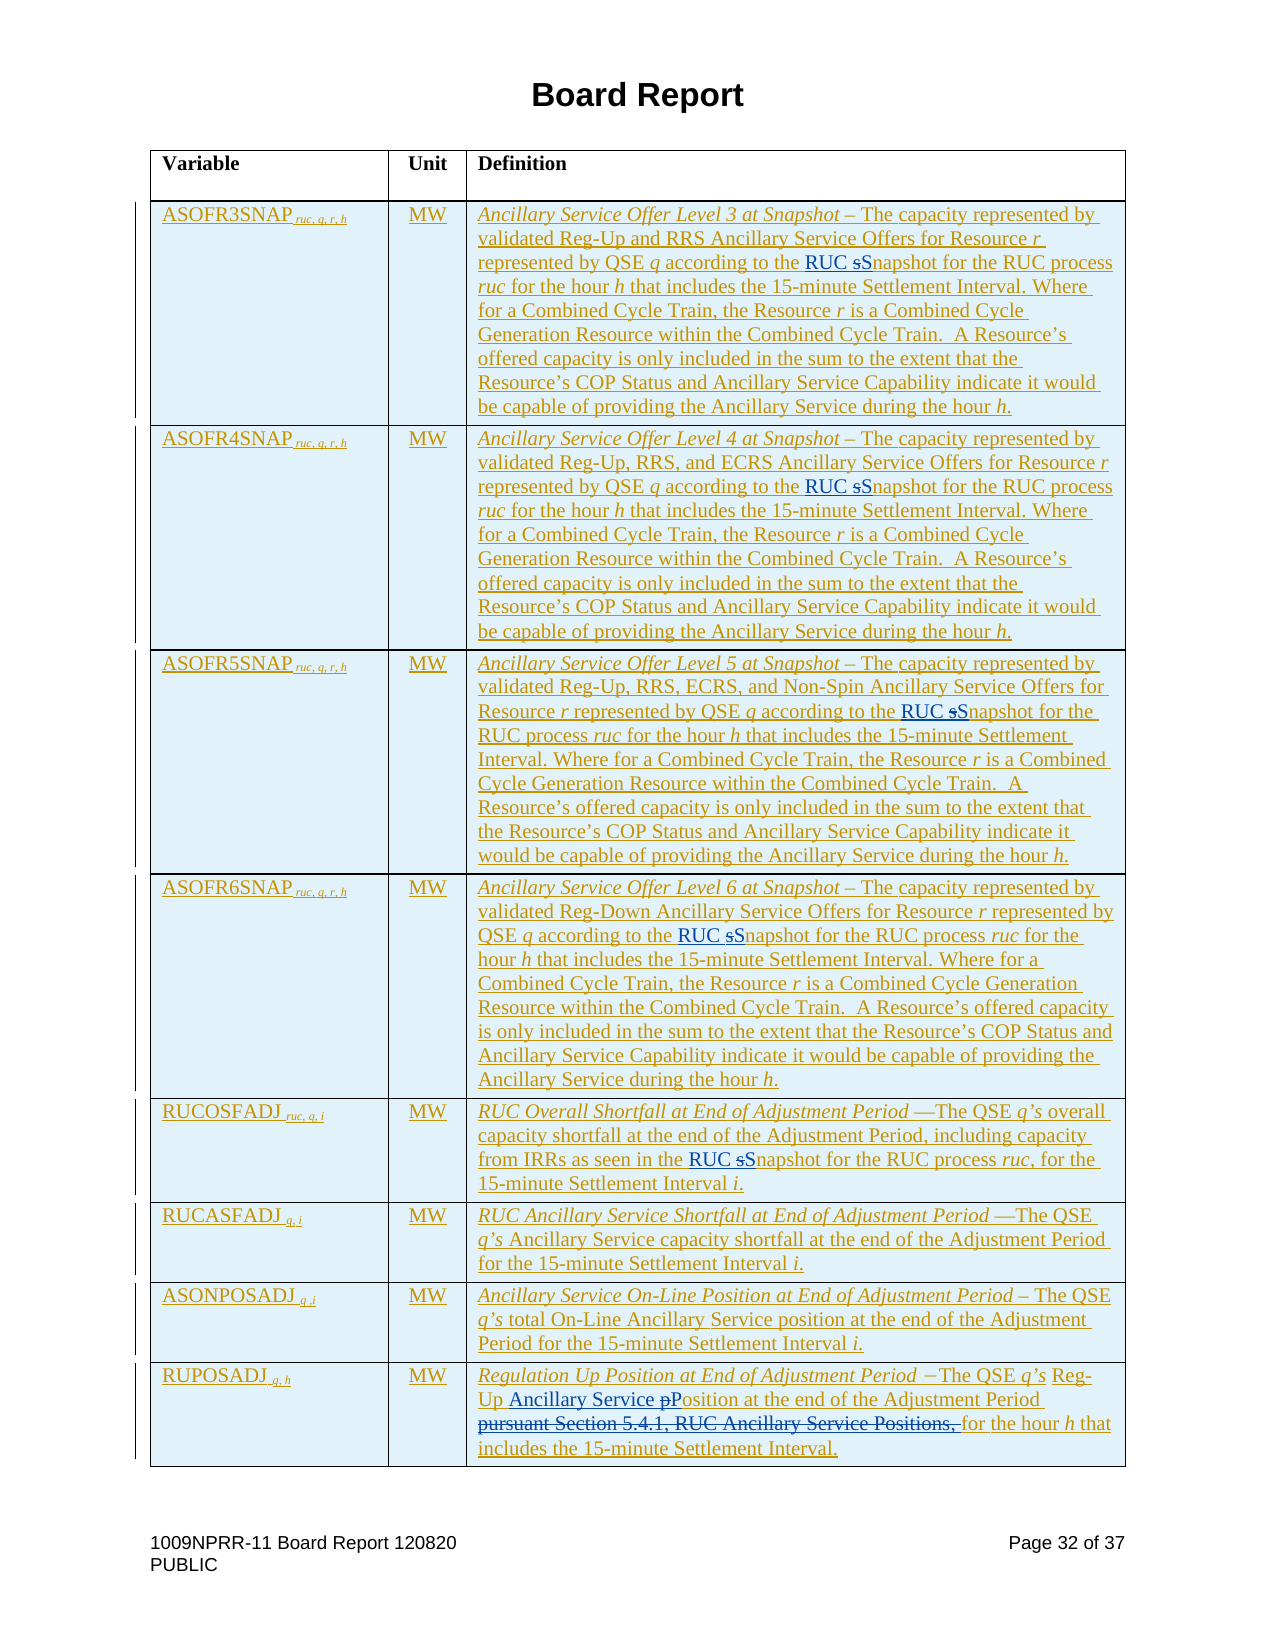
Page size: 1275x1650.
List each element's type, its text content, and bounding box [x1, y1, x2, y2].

table_header Definition [467, 151, 1125, 200]
table_header Unit [389, 151, 466, 200]
table_header Variable [151, 151, 388, 200]
